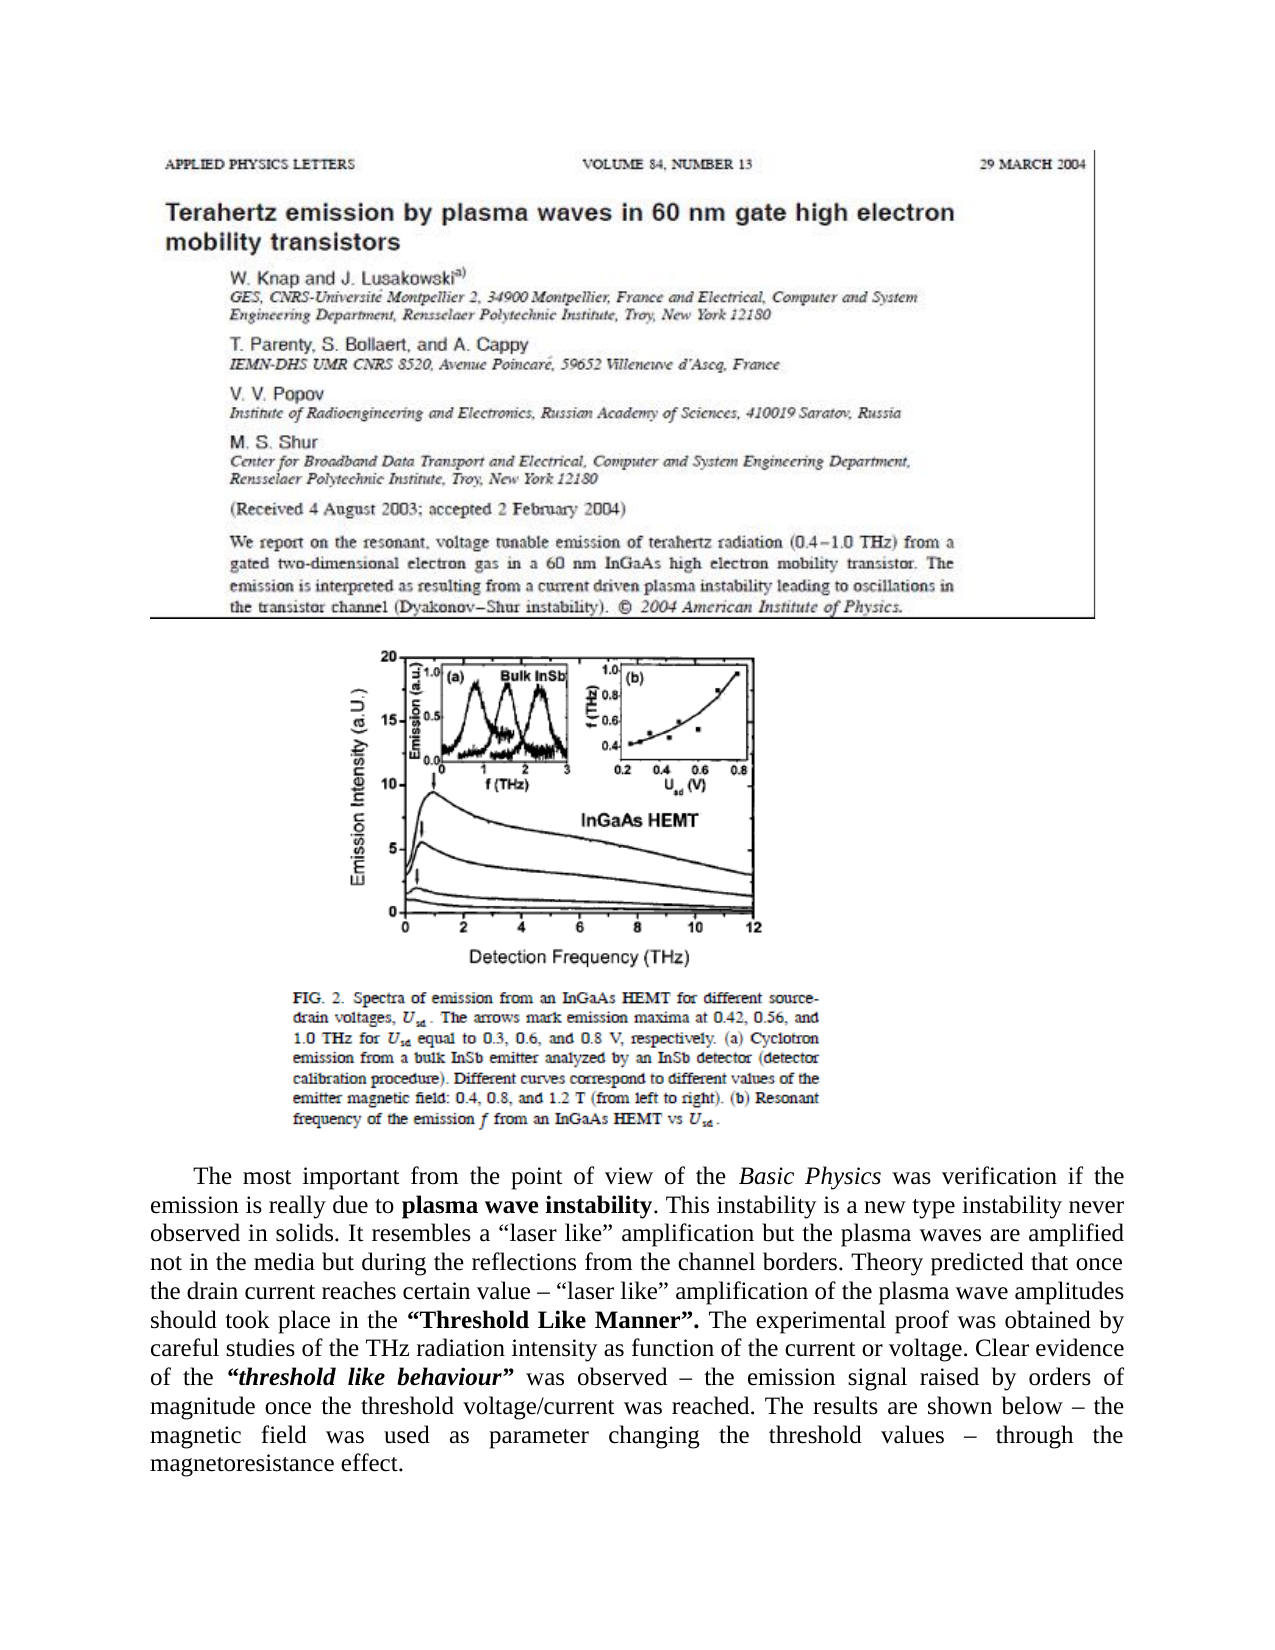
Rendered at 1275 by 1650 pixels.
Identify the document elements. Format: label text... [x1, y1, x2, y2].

picture [150, 150, 1096, 619]
text The most important from the point of view of the Basic Physics was verification if the emission is really due to plasma wave instability. This instability is a new type instability never observed in solids. It resembles a “laser like” amplification but the plasma waves are amplified not in the media but during the reflections from the channel borders. Theory predicted that once the drain current reaches certain value – “laser like” amplification of the plasma wave amplitudes should took place in the “Threshold Like Manner”. The experimental proof was obtained by careful studies of the THz radiation intensity as function of the current or voltage. Clear evidence of the “threshold like behaviour” was observed – the emission signal raised by orders of magnitude once the threshold voltage/current was reached. The results are shown below – the magnetic field was used as parameter changing the threshold values – through the magnetoresistance effect. [150, 1161, 1125, 1477]
